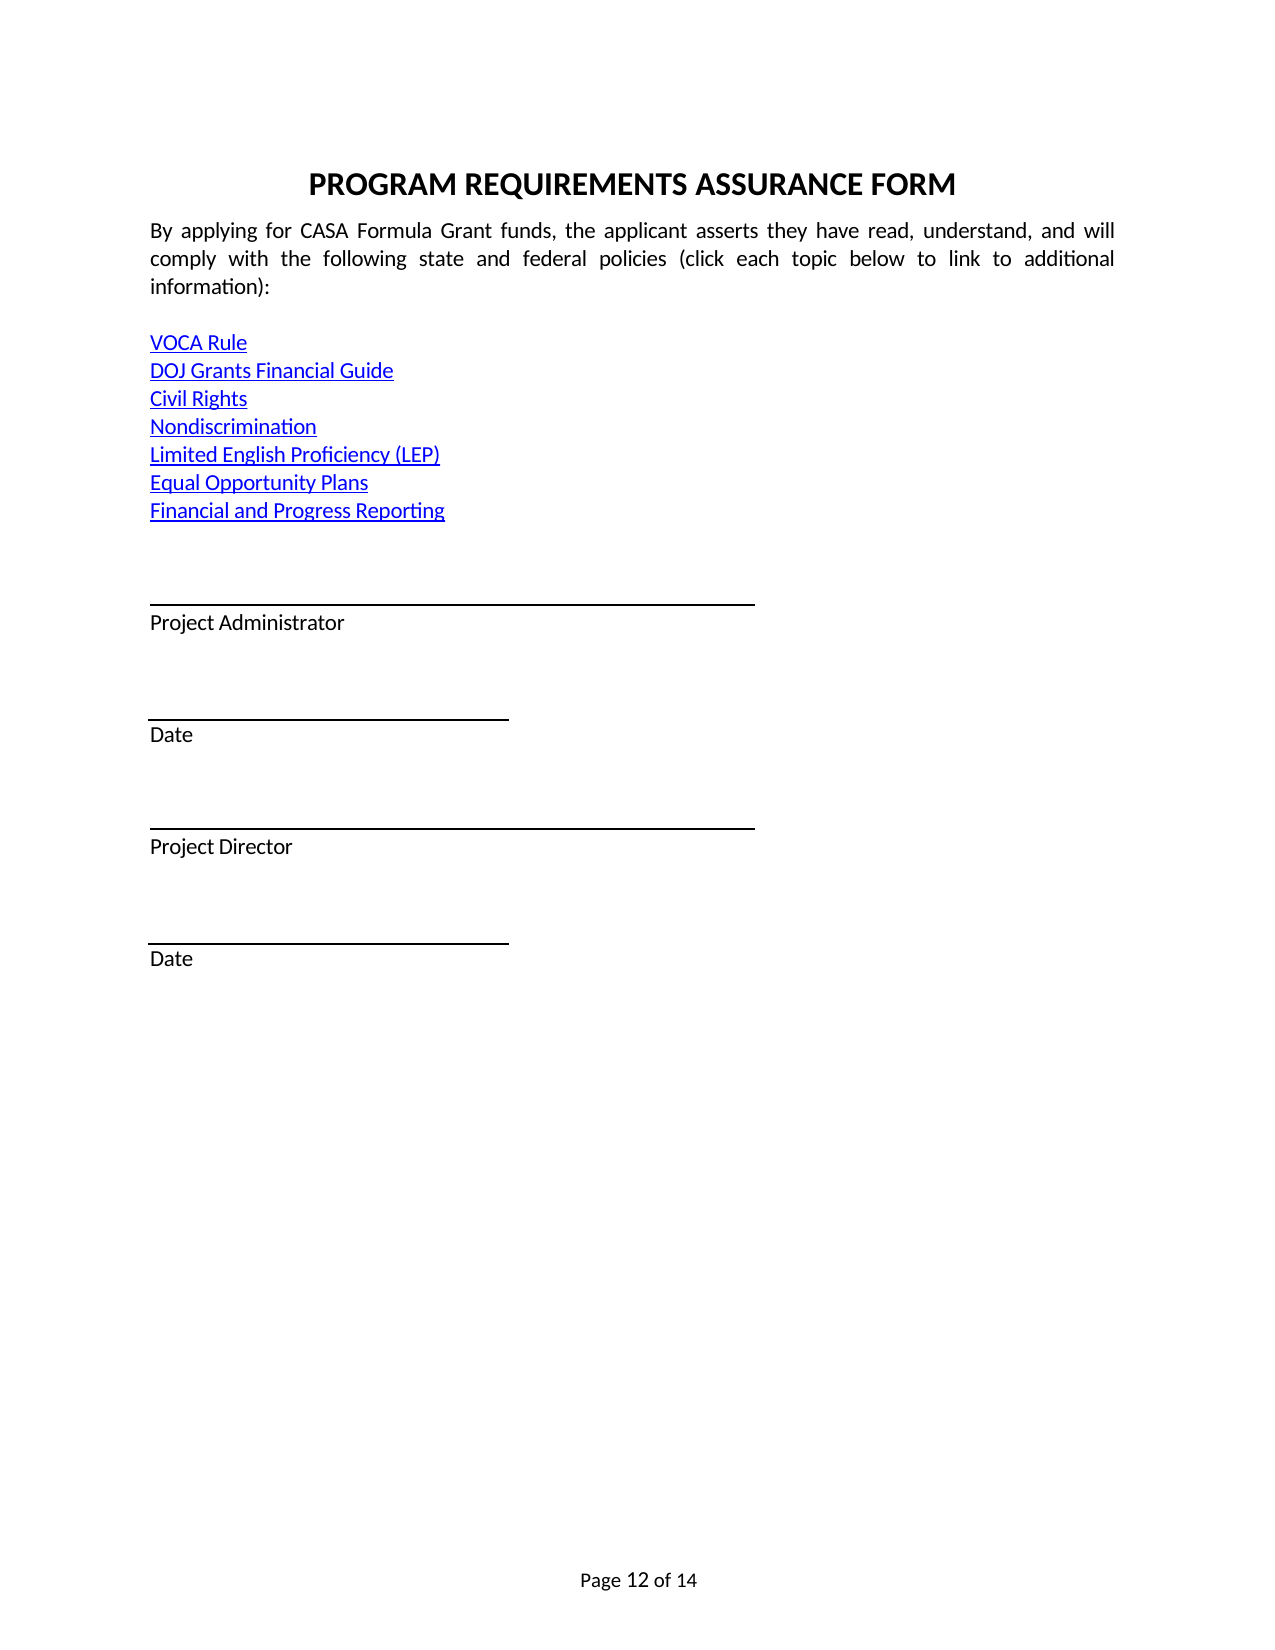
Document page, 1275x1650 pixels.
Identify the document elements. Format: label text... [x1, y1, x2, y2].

text Date [150, 944, 1116, 972]
text Civil Rights [150, 384, 1009, 412]
text Project Administrator [150, 608, 1116, 636]
text Date [150, 720, 1116, 748]
text DOJ Grants Financial Guide [150, 356, 1009, 384]
text VOCA Rule [150, 328, 1009, 356]
text Project Director [150, 832, 1116, 860]
text Equal Opportunity Plans [150, 468, 1009, 496]
text By applying for CASA Formula Grant funds, the applicant asserts they have read, understand, and will comply with the following state and federal policies (click each topic below to link to additional information): [150, 216, 1116, 300]
text Program Requirements Assurance Form [150, 162, 1116, 203]
text Limited English Proficiency (LEP) [150, 440, 1009, 468]
text Nondiscrimination [150, 412, 1009, 440]
text Financial and Progress Reporting [150, 496, 1009, 524]
